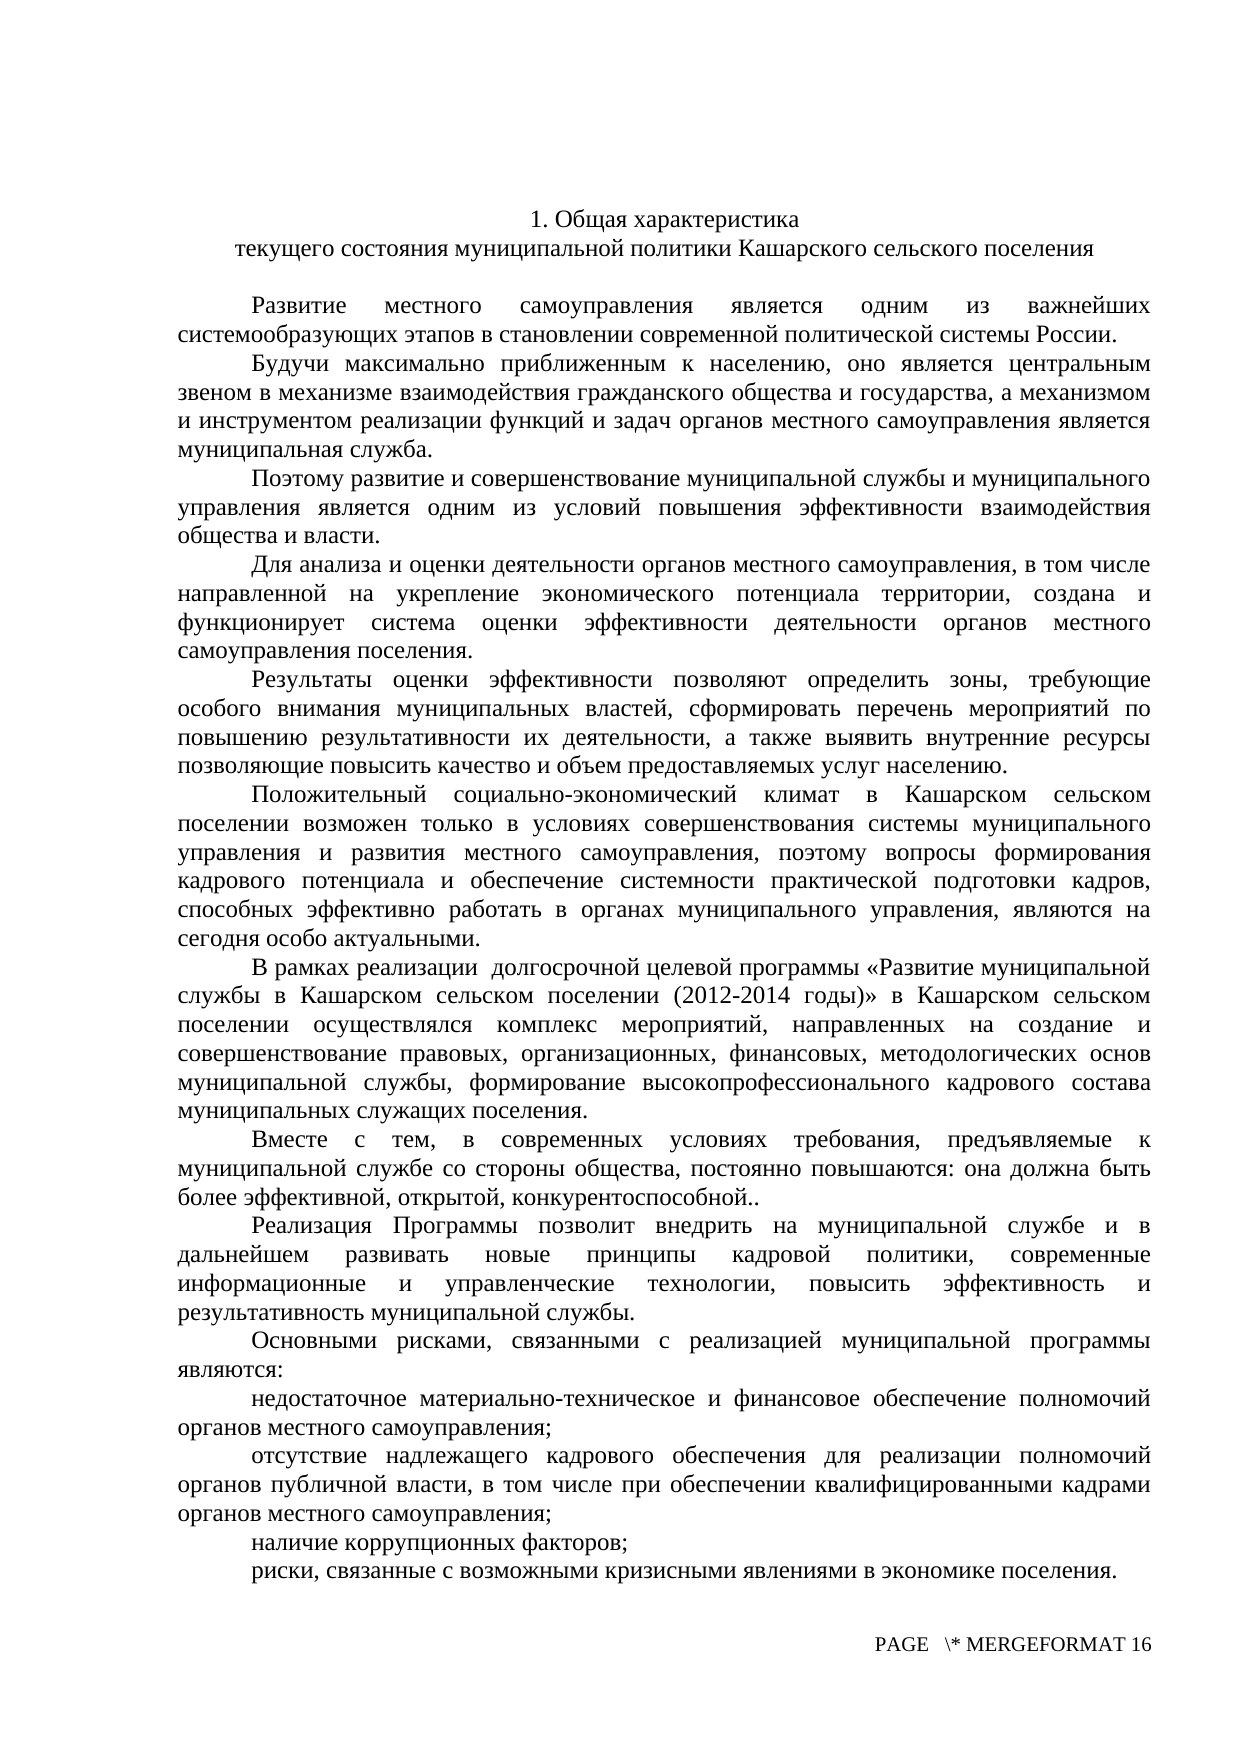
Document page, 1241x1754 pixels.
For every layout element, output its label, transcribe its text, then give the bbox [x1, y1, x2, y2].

text В рамках реализации долгосрочной целевой программы «Развитие муниципальной службы в Кашарском сельском поселении (2012-2014 годы)» в Кашарском сельском поселении осуществлялся комплекс мероприятий, направленных на создание и совершенствование правовых, организационных, финансовых, методологических основ муниципальной службы, формирование высокопрофессионального кадрового состава муниципальных служащих поселения. [177, 952, 1152, 1124]
text Вместе с тем, в современных условиях требования, предъявляемые к муниципальной службе со стороны общества, постоянно повышаются: она должна быть более эффективной, открытой, конкурентоспособной.. [177, 1124, 1152, 1211]
text Поэтому развитие и совершенствование муниципальной службы и муниципального управления является одним из условий повышения эффективности взаимодействия общества и власти. [177, 463, 1152, 549]
text риски, связанные с возможными кризисными явлениями в экономике поселения. [177, 1556, 1152, 1584]
text Реализация Программы позволит внедрить на муниципальной службе и в дальнейшем развивать новые принципы кадровой политики, современные информационные и управленческие технологии, повысить эффективность и результативность муниципальной службы. [177, 1211, 1152, 1326]
text отсутствие надлежащего кадрового обеспечения для реализации полномочий органов публичной власти, в том числе при обеспечении квалифицированными кадрами органов местного самоуправления; [177, 1441, 1152, 1527]
text наличие коррупционных факторов; [177, 1527, 1152, 1556]
text Положительный социально-экономический климат в Кашарском сельском поселении возможен только в условиях совершенствования системы муниципального управления и развития местного самоуправления, поэтому вопросы формирования кадрового потенциала и обеспечение системности практической подготовки кадров, способных эффективно работать в органах муниципального управления, являются на сегодня особо актуальными. [177, 779, 1152, 952]
text Для анализа и оценки деятельности органов местного самоуправления, в том числе направленной на укрепление экономического потенциала территории, создана и функционирует система оценки эффективности деятельности органов местного самоуправления поселения. [177, 549, 1152, 664]
text Основными рисками, связанными с реализацией муниципальной программы являются: [177, 1326, 1152, 1383]
text 1. Общая характеристика [177, 204, 1152, 233]
text недостаточное материально-техническое и финансовое обеспечение полномочий органов местного самоуправления; [177, 1383, 1152, 1441]
text Результаты оценки эффективности позволяют определить зоны, требующие особого внимания муниципальных властей, сформировать перечень мероприятий по повышению результативности их деятельности, а также выявить внутренние ресурсы позволяющие повысить качество и объем предоставляемых услуг населению. [177, 664, 1152, 779]
text Будучи максимально приближенным к населению, оно является центральным звеном в механизме взаимодействия гражданского общества и государства, а механизмом и инструментом реализации функций и задач органов местного самоуправления является муниципальная служба. [177, 348, 1152, 463]
text Развитие местного самоуправления является одним из важнейших системообразующих этапов в становлении современной политической системы России. [177, 291, 1152, 348]
text текущего состояния муниципальной политики Кашарского сельского поселения [177, 233, 1152, 262]
